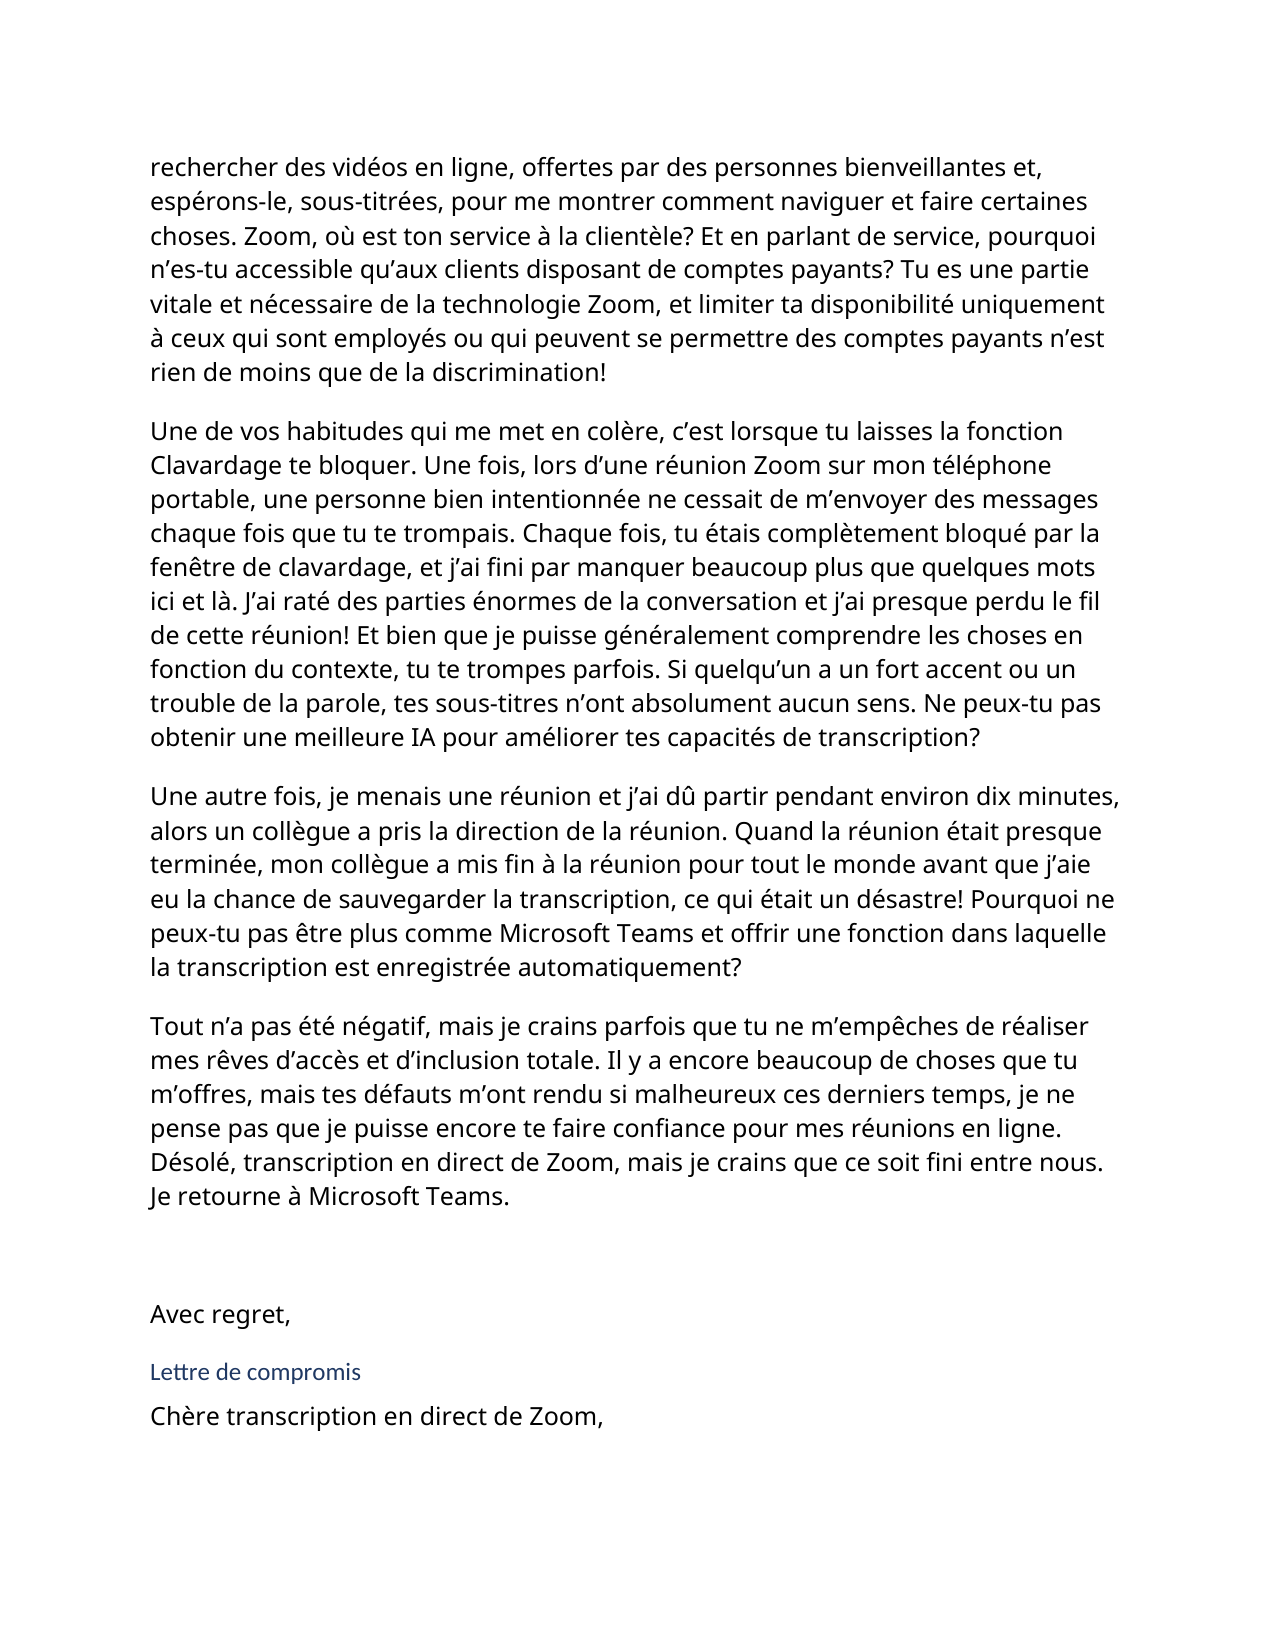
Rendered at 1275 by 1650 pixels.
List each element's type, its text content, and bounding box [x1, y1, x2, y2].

text Tout n’a pas été négatif, mais je crains parfois que tu ne m’empêches de réaliser mes rêves d’accès et d’inclusion totale. Il y a encore beaucoup de choses que tu m’offres, mais tes défauts m’ont rendu si malheureux ces derniers temps, je ne pense pas que je puisse encore te faire confiance pour mes réunions en ligne. Désolé, transcription en direct de Zoom, mais je crains que ce soit fini entre nous. Je retourne à Microsoft Teams. [150, 1008, 1125, 1213]
text Avec regret, [150, 1297, 1125, 1331]
subtitle Lettre de compromis [150, 1356, 1125, 1386]
text Une de vos habitudes qui me met en colère, c’est lorsque tu laisses la fonction Clavardage te bloquer. Une fois, lors d’une réunion Zoom sur mon téléphone portable, une personne bien intentionnée ne cessait de m’envoyer des messages chaque fois que tu te trompais. Chaque fois, tu étais complètement bloqué par la fenêtre de clavardage, et j’ai fini par manquer beaucoup plus que quelques mots ici et là. J’ai raté des parties énormes de la conversation et j’ai presque perdu le fil de cette réunion! Et bien que je puisse généralement comprendre les choses en fonction du contexte, tu te trompes parfois. Si quelqu’un a un fort accent ou un trouble de la parole, tes sous-titres n’ont absolument aucun sens. Ne peux-tu pas obtenir une meilleure IA pour améliorer tes capacités de transcription? [150, 413, 1125, 754]
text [150, 150, 1125, 388]
text Chère transcription en direct de Zoom, [150, 1399, 1125, 1433]
text Une autre fois, je menais une réunion et j’ai dû partir pendant environ dix minutes, alors un collègue a pris la direction de la réunion. Quand la réunion était presque terminée, mon collègue a mis fin à la réunion pour tout le monde avant que j’aie eu la chance de sauvegarder la transcription, ce qui était un désastre! Pourquoi ne peux-tu pas être plus comme Microsoft Teams et offrir une fonction dans laquelle la transcription est enregistrée automatiquement? [150, 779, 1125, 983]
